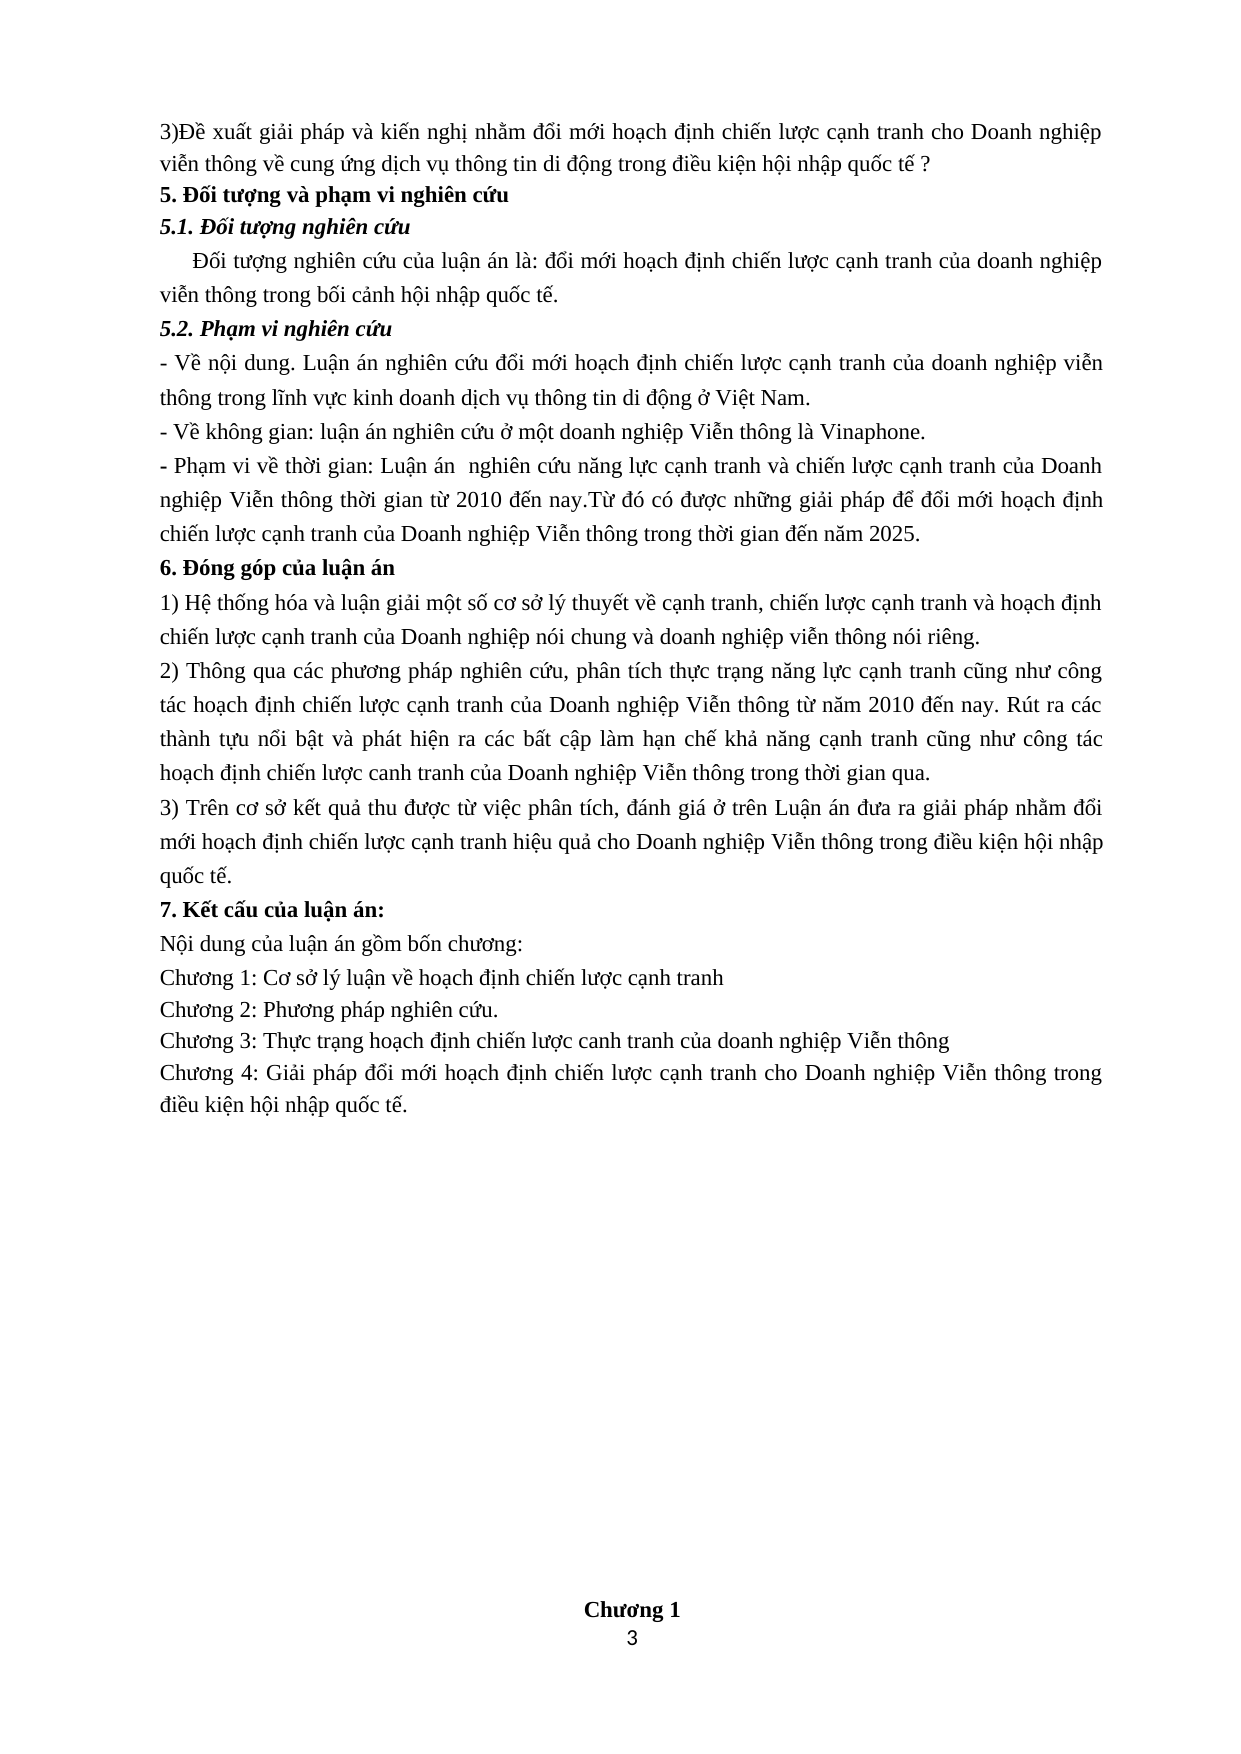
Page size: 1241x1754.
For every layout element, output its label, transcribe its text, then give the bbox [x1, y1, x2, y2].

text 2) Thông qua các phương pháp nghiên cứu, phân tích thực trạng năng lực cạnh tranh cũng như công tác hoạch định chiến lược cạnh tranh của Doanh nghiệp Viễn thông từ năm 2010 đến nay. Rút ra các thành tựu nổi bật và phát hiện ra các bất cập làm hạn chế khả năng cạnh tranh cũng như công tác hoạch định chiến lược canh tranh của Doanh nghiệp Viễn thông trong thời gian qua. [159, 657, 1104, 786]
text Chương 2: Phương pháp nghiên cứu. [159, 996, 1104, 1022]
text 3)Đề xuất giải pháp và kiến nghị nhằm đổi mới hoạch định chiến lược cạnh tranh cho Doanh nghiệp viễn thông về cung ứng dịch vụ thông tin di động trong điều kiện hội nhập quốc tế ? [159, 118, 1104, 176]
text 7. Kết cấu của luận án: [159, 896, 1104, 922]
text Nội dung của luận án gồm bốn chương: [159, 930, 1104, 957]
text Chương 1 [159, 1596, 1104, 1622]
text Chương 4: Giải pháp đổi mới hoạch định chiến lược cạnh tranh cho Doanh nghiệp Viễn thông trong điều kiện hội nhập quốc tế. [159, 1059, 1104, 1117]
text Chương 3: Thực trạng hoạch định chiến lược canh tranh của doanh nghiệp Viễn thông [159, 1028, 1104, 1054]
text 5.2. Phạm vi nghiên cứu [159, 315, 1104, 342]
text - Về nội dung. Luận án nghiên cứu đổi mới hoạch định chiến lược cạnh tranh của doanh nghiệp viễn thông trong lĩnh vực kinh doanh dịch vụ thông tin di động ở Việt Nam. [159, 349, 1104, 410]
text 5. Đối tượng và phạm vi nghiên cứu [159, 181, 1104, 208]
text - Về không gian: luận án nghiên cứu ở một doanh nghiệp Viễn thông là Vinaphone. [159, 418, 1104, 444]
text 1) Hệ thống hóa và luận giải một số cơ sở lý thuyết về cạnh tranh, chiến lược cạnh tranh và hoạch định chiến lược cạnh tranh của Doanh nghiệp nói chung và doanh nghiệp viễn thông nói riêng. [159, 589, 1104, 649]
text Chương 1: Cơ sở lý luận về hoạch định chiến lược cạnh tranh [159, 964, 1104, 991]
text 5.1. Đối tượng nghiên cứu [159, 213, 1104, 239]
text 3) Trên cơ sở kết quả thu được từ việc phân tích, đánh giá ở trên Luận án đưa ra giải pháp nhằm đổi mới hoạch định chiến lược cạnh tranh hiệu quả cho Doanh nghiệp Viễn thông trong điều kiện hội nhập quốc tế. [159, 794, 1104, 888]
text - Phạm vi về thời gian: Luận án nghiên cứu năng lực cạnh tranh và chiến lược cạnh tranh của Doanh nghiệp Viễn thông thời gian từ 2010 đến nay.Từ đó có được những giải pháp để đổi mới hoạch định chiến lược cạnh tranh của Doanh nghiệp Viễn thông trong thời gian đến năm 2025. [159, 452, 1104, 547]
text 6. Đóng góp của luận án [159, 554, 1104, 581]
text Đối tượng nghiên cứu của luận án là: đổi mới hoạch định chiến lược cạnh tranh của doanh nghiệp viễn thông trong bối cảnh hội nhập quốc tế. [159, 247, 1104, 307]
